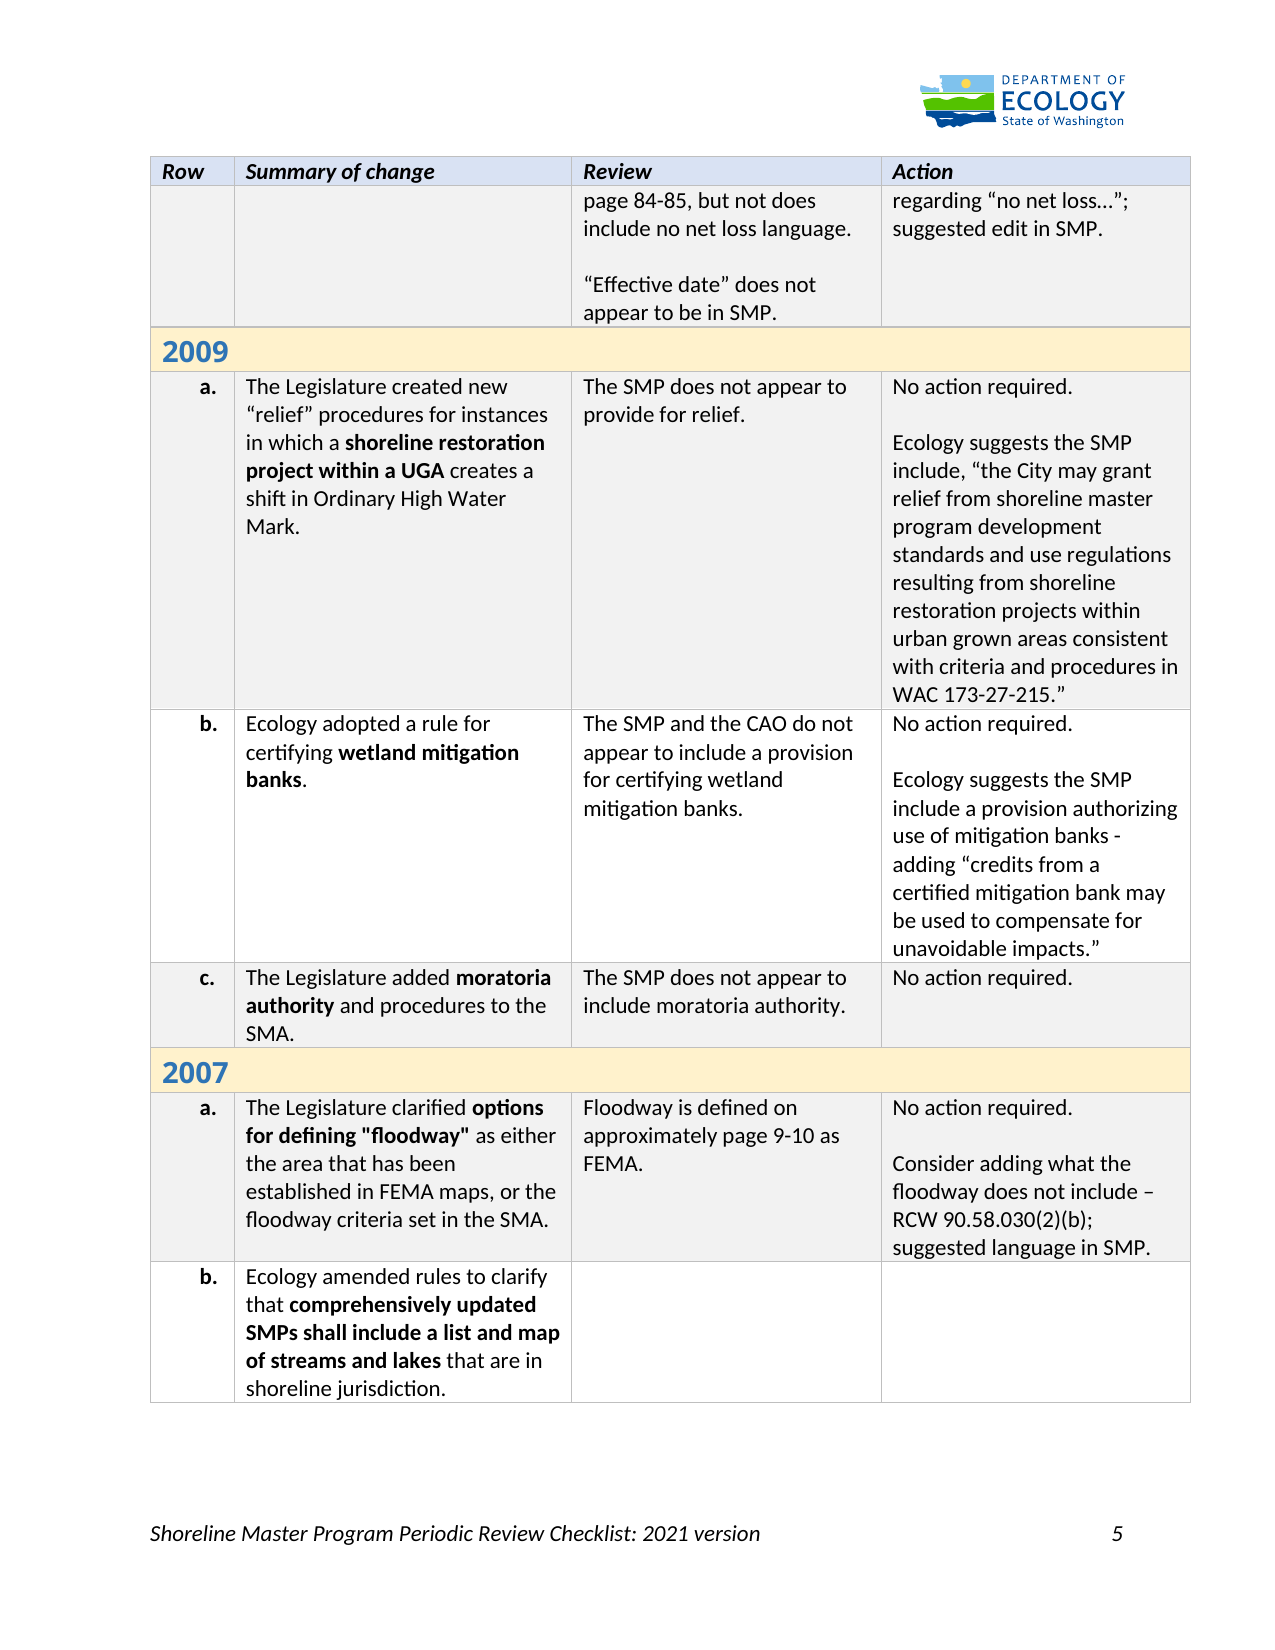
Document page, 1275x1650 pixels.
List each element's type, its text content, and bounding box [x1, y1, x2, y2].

table_cell [151, 186, 234, 326]
table_cell 2007 [151, 1048, 1190, 1092]
table_cell [151, 963, 234, 1047]
table_cell The Legislature added moratoria authority and procedures to the SMA. [235, 963, 571, 1047]
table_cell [235, 186, 571, 326]
table_cell [151, 372, 234, 708]
table_cell The SMP and the CAO do not appear to include a provision for certifying wetland mitigation banks. [572, 710, 881, 962]
table_cell Floodway is defined on approximately page 9-10 as FEMA. [572, 1093, 881, 1261]
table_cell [572, 186, 881, 326]
table_cell No action required. Consider adding what the floodway does not include – RCW 90.58.030(2)(b); suggested language in SMP. [882, 1093, 1190, 1261]
table_cell [572, 1262, 881, 1402]
table_cell The Legislature created new “relief” procedures for instances in which a shoreline restoration project within a UGA creates a shift in Ordinary High Water Mark. [235, 372, 571, 708]
table_cell Ecology amended rules to clarify that comprehensively updated SMPs shall include a list and map of streams and lakes that are in shoreline jurisdiction. [235, 1262, 571, 1402]
table_cell [882, 1262, 1190, 1402]
table_header Action [882, 157, 1190, 185]
table_cell [151, 1093, 234, 1261]
table_header Summary of change [235, 157, 571, 185]
table_cell Ecology adopted a rule for certifying wetland mitigation banks. [235, 710, 571, 962]
table_cell [151, 710, 234, 962]
table_cell [151, 1262, 234, 1402]
table_cell No action required. [882, 963, 1190, 1047]
table_cell No action required. Ecology suggests the SMP include a provision authorizing use of mitigation banks - adding “credits from a certified mitigation bank may be used to compensate for unavoidable impacts.” [882, 710, 1190, 962]
table_header Review [572, 157, 881, 185]
table_cell No action required. Ecology suggests the SMP include, “the City may grant relief from shoreline master program development standards and use regulations resulting from shoreline restoration projects within urban grown areas consistent with criteria and procedures in WAC 173-27-215.” [882, 372, 1190, 708]
table_cell 2009 [151, 328, 1190, 371]
table_cell The SMP does not appear to include moratoria authority. [572, 963, 881, 1047]
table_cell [882, 186, 1190, 326]
table_cell The SMP does not appear to provide for relief. [572, 372, 881, 708]
table_header Row [151, 157, 234, 185]
table_cell The Legislature clarified options for defining "floodway" as either the area that has been established in FEMA maps, or the floodway criteria set in the SMA. [235, 1093, 571, 1261]
